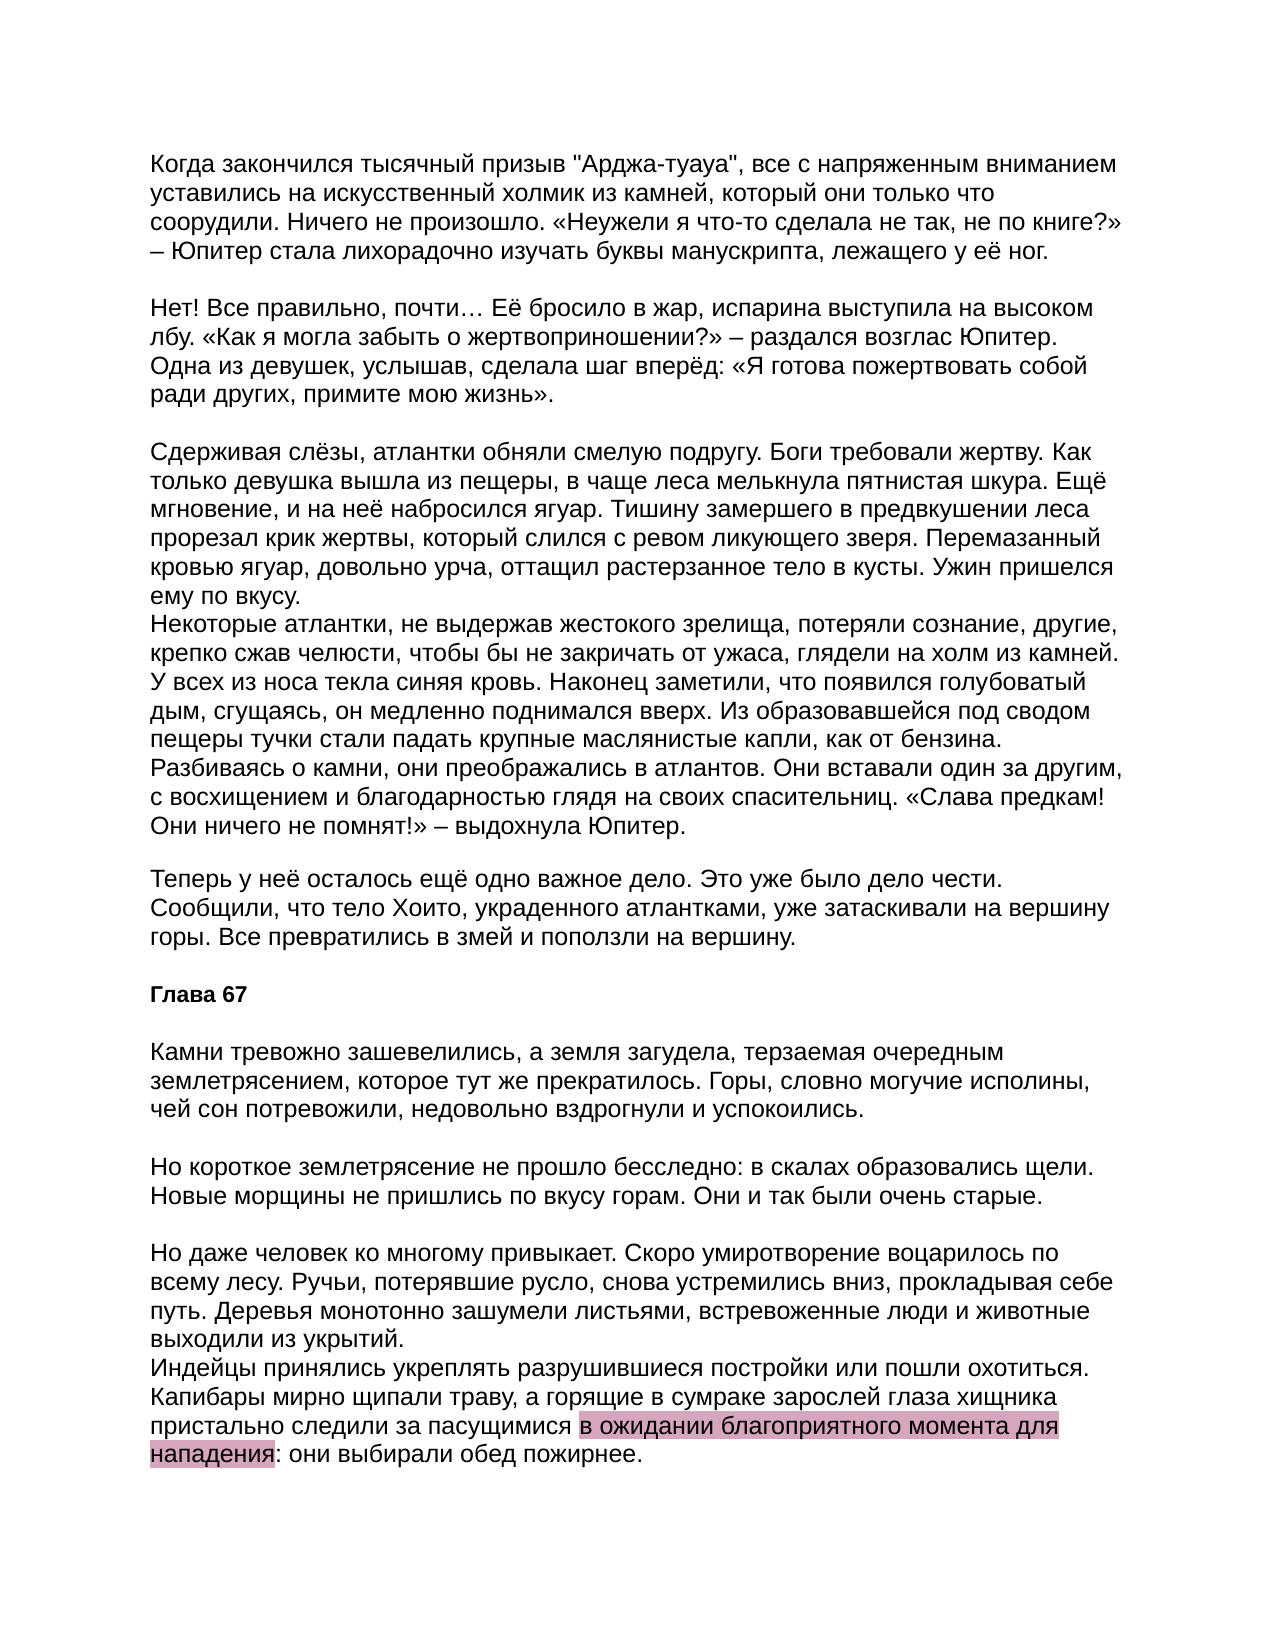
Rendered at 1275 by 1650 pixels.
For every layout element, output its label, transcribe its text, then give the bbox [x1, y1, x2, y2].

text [150, 865, 1125, 1497]
text Некоторые атлантки, не выдержав жестокого зрелища, потеряли сознание, другие, крепко сжав челюсти, чтобы бы не закричать от ужаса, глядели на холм из камней. У всех из носа текла синяя кровь. Наконец заметили, что появился голубоватый дым, сгущаясь, он медленно поднимался вверх. Из образовавшейся под сводом пещеры тучки стали падать крупные маслянистые капли, как от бензина. Разбиваясь о камни, они преображались в атлантов. Они вставали один за другим, с восхищением и благодарностью глядя на своих спасительниц. «Слава предкам! Они ничего не помнят!» – выдохнула Юпитер. [150, 610, 1125, 840]
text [150, 150, 1125, 610]
